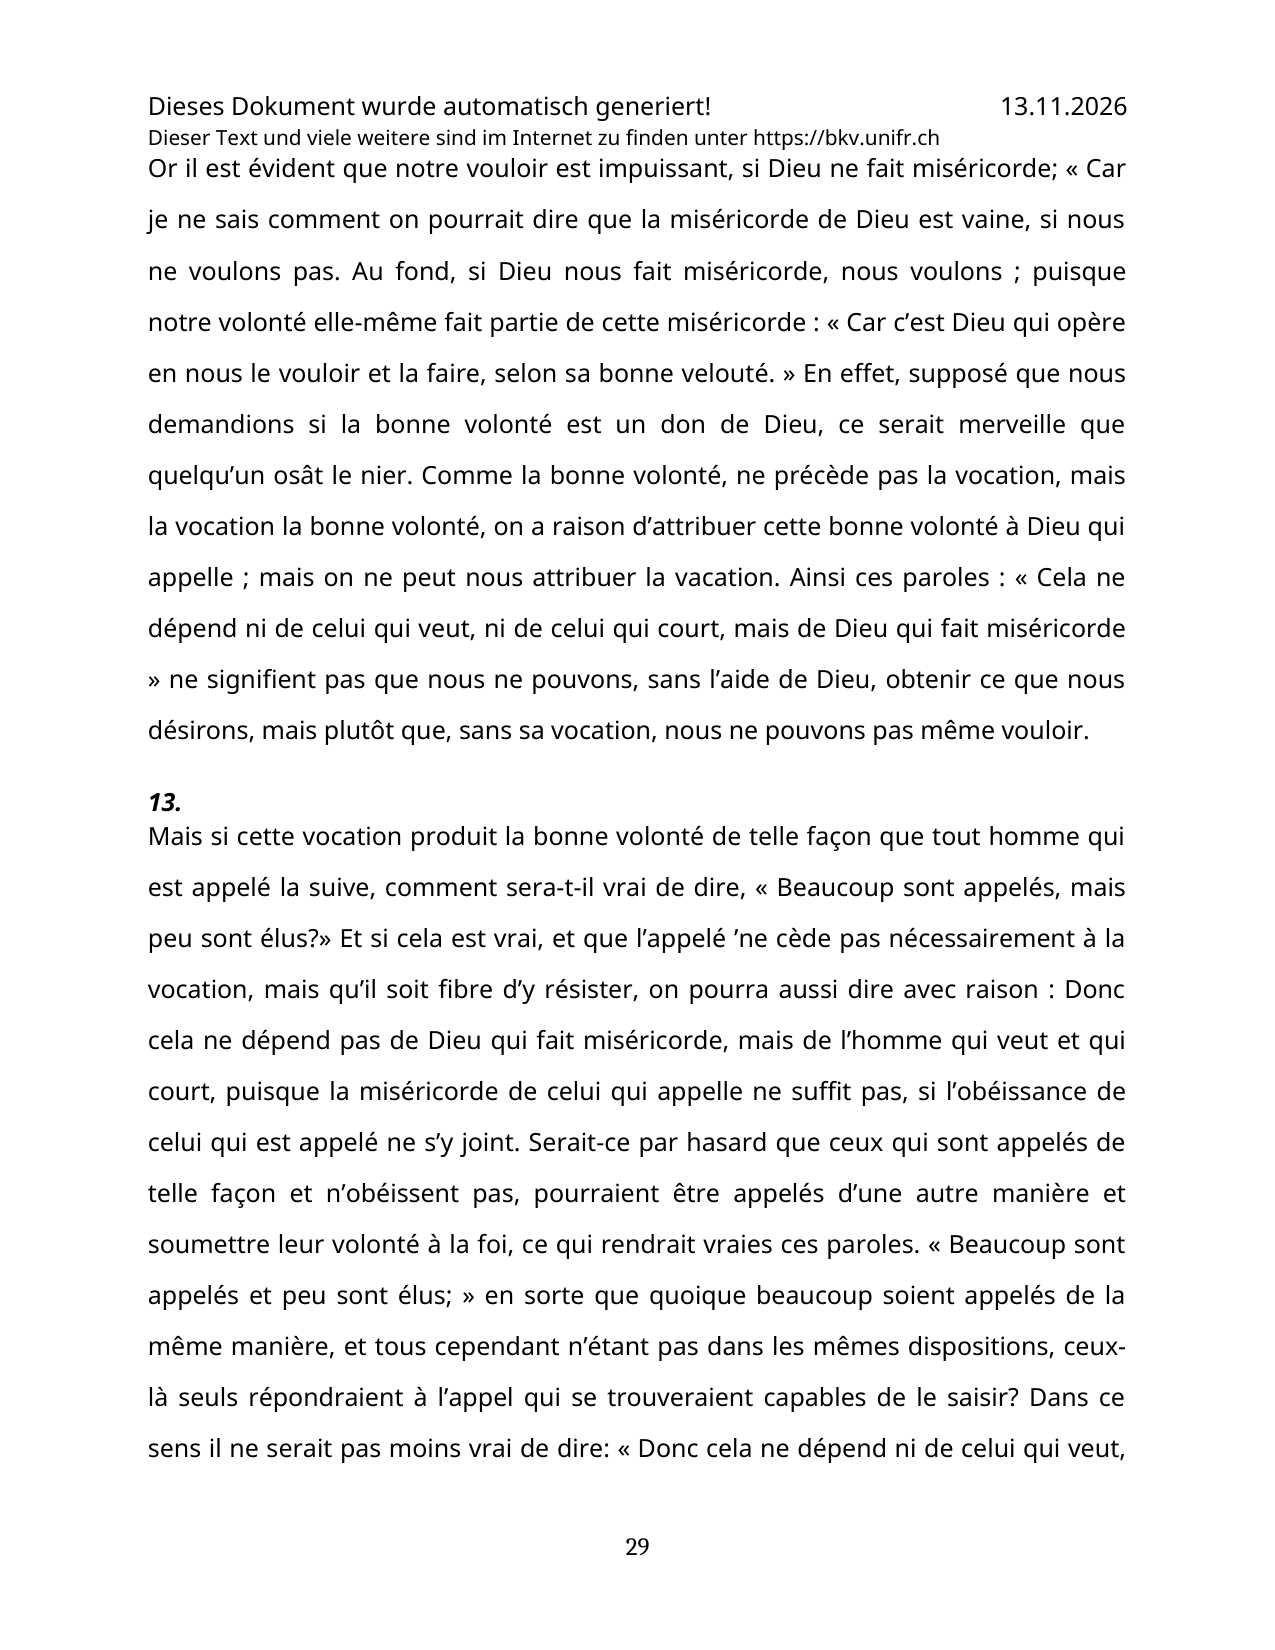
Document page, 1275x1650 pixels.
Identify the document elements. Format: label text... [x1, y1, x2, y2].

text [148, 151, 1127, 747]
subtitle 13. [148, 784, 1127, 818]
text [148, 818, 1127, 1465]
